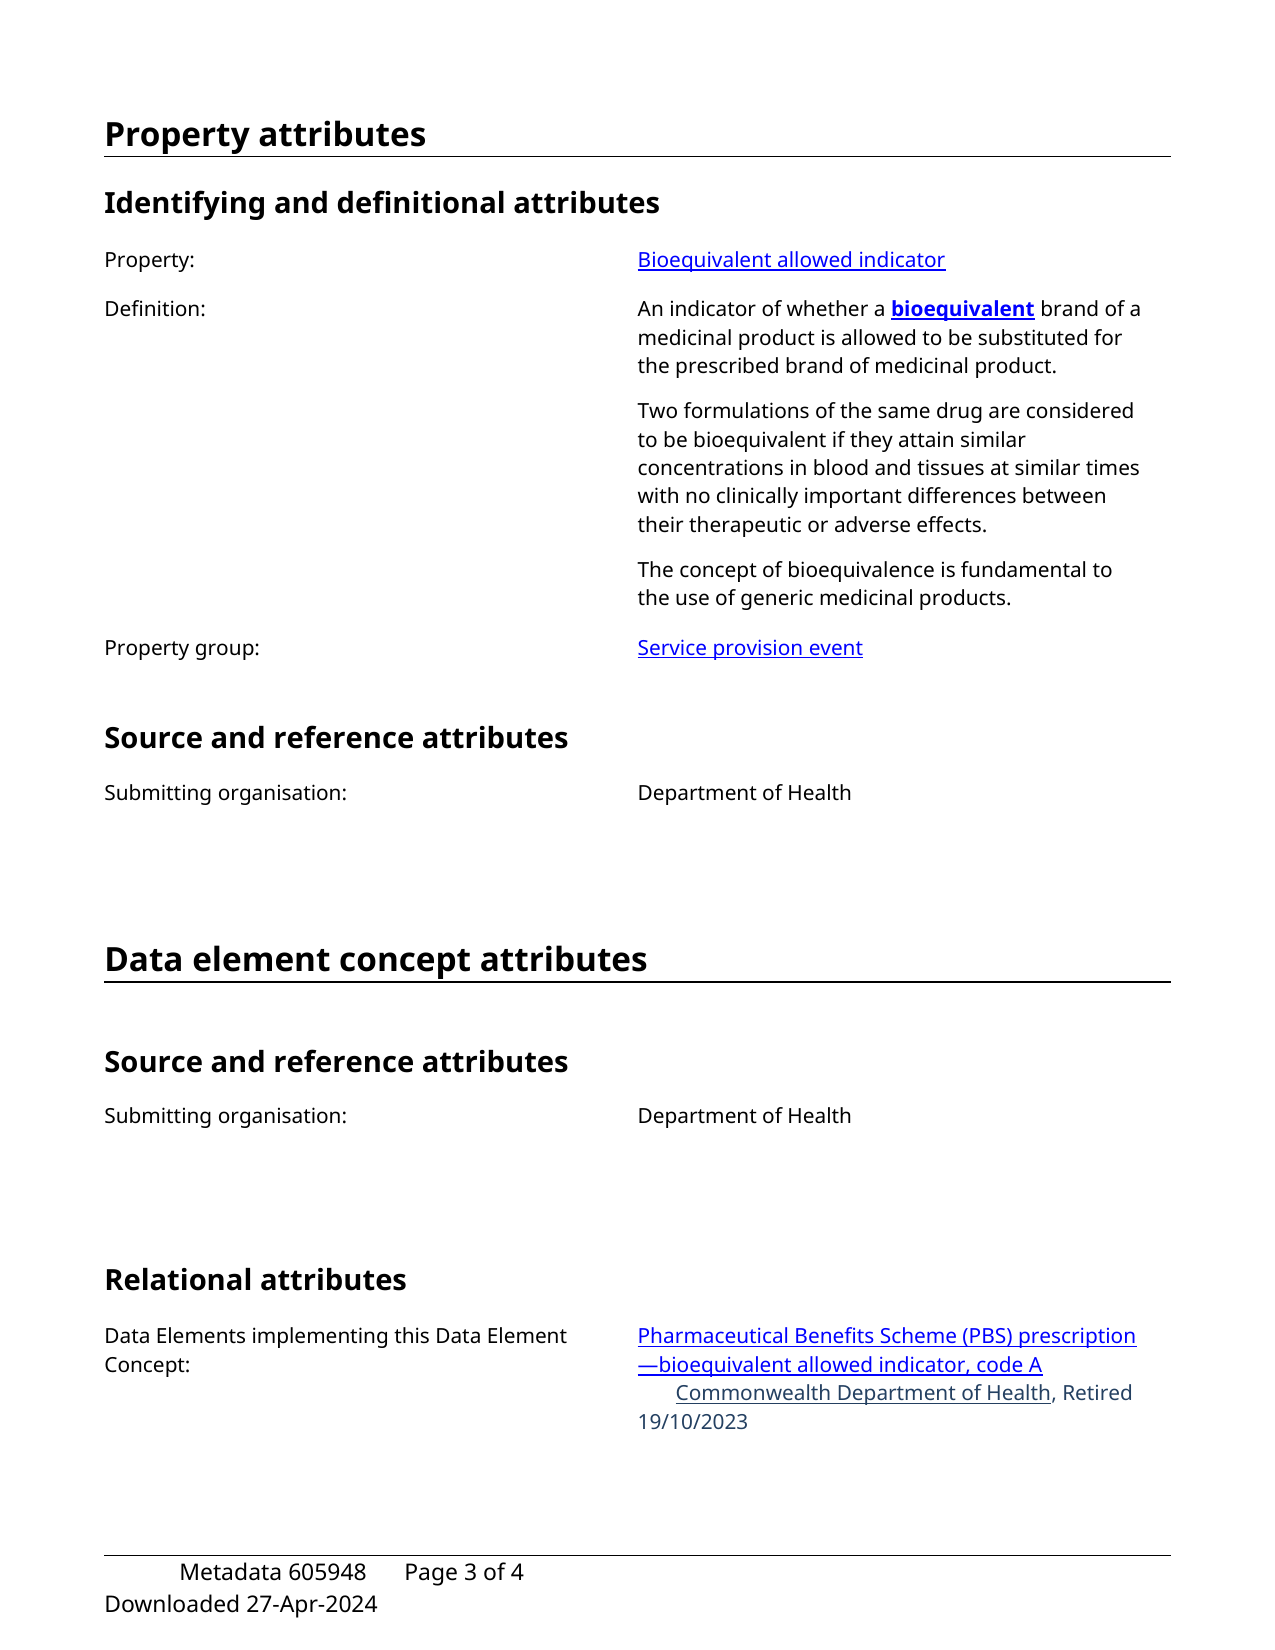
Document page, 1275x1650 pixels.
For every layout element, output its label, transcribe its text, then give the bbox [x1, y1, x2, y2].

table_cell Submitting organisation: [93, 1091, 626, 1172]
table_cell Property group: [93, 623, 626, 672]
subtitle Relational attributes [104, 1259, 1171, 1299]
table_cell Service provision event [626, 623, 1159, 672]
table_cell An indicator of whether a bioequivalent brand of a medicinal product is allowed to be substituted for the prescribed brand of medicinal product. Two formulations of the same drug are considered to be bioequivalent if they attain similar concentrations in blood and tissues at similar times with no clinically important differences between their therapeutic or adverse effects. The concept of bioequivalence is fundamental to the use of generic medicinal products. [626, 284, 1159, 622]
table_header Pharmaceutical Benefits Scheme (PBS) prescription—bioequivalent allowed indicator, code A Commonwealth Department of Health, Retired 19/10/2023 [626, 1311, 1159, 1503]
table_cell Submitting organisation: [93, 768, 626, 848]
table_cell Department of Health [626, 768, 1159, 848]
table_cell Department of Health [626, 1091, 1159, 1172]
table_header Bioequivalent allowed indicator [626, 235, 1159, 284]
subtitle Property attributes [104, 110, 1171, 156]
subtitle Identifying and definitional attributes [104, 182, 1171, 222]
table_header Source and reference attributes [93, 995, 1159, 1091]
table_cell Definition: [93, 284, 626, 622]
table_header Property: [93, 235, 626, 284]
subtitle Data element concept attributes [104, 936, 1171, 981]
table_header Data Elements implementing this Data Element Concept: [93, 1311, 626, 1503]
table_cell Source and reference attributes [93, 672, 1159, 768]
